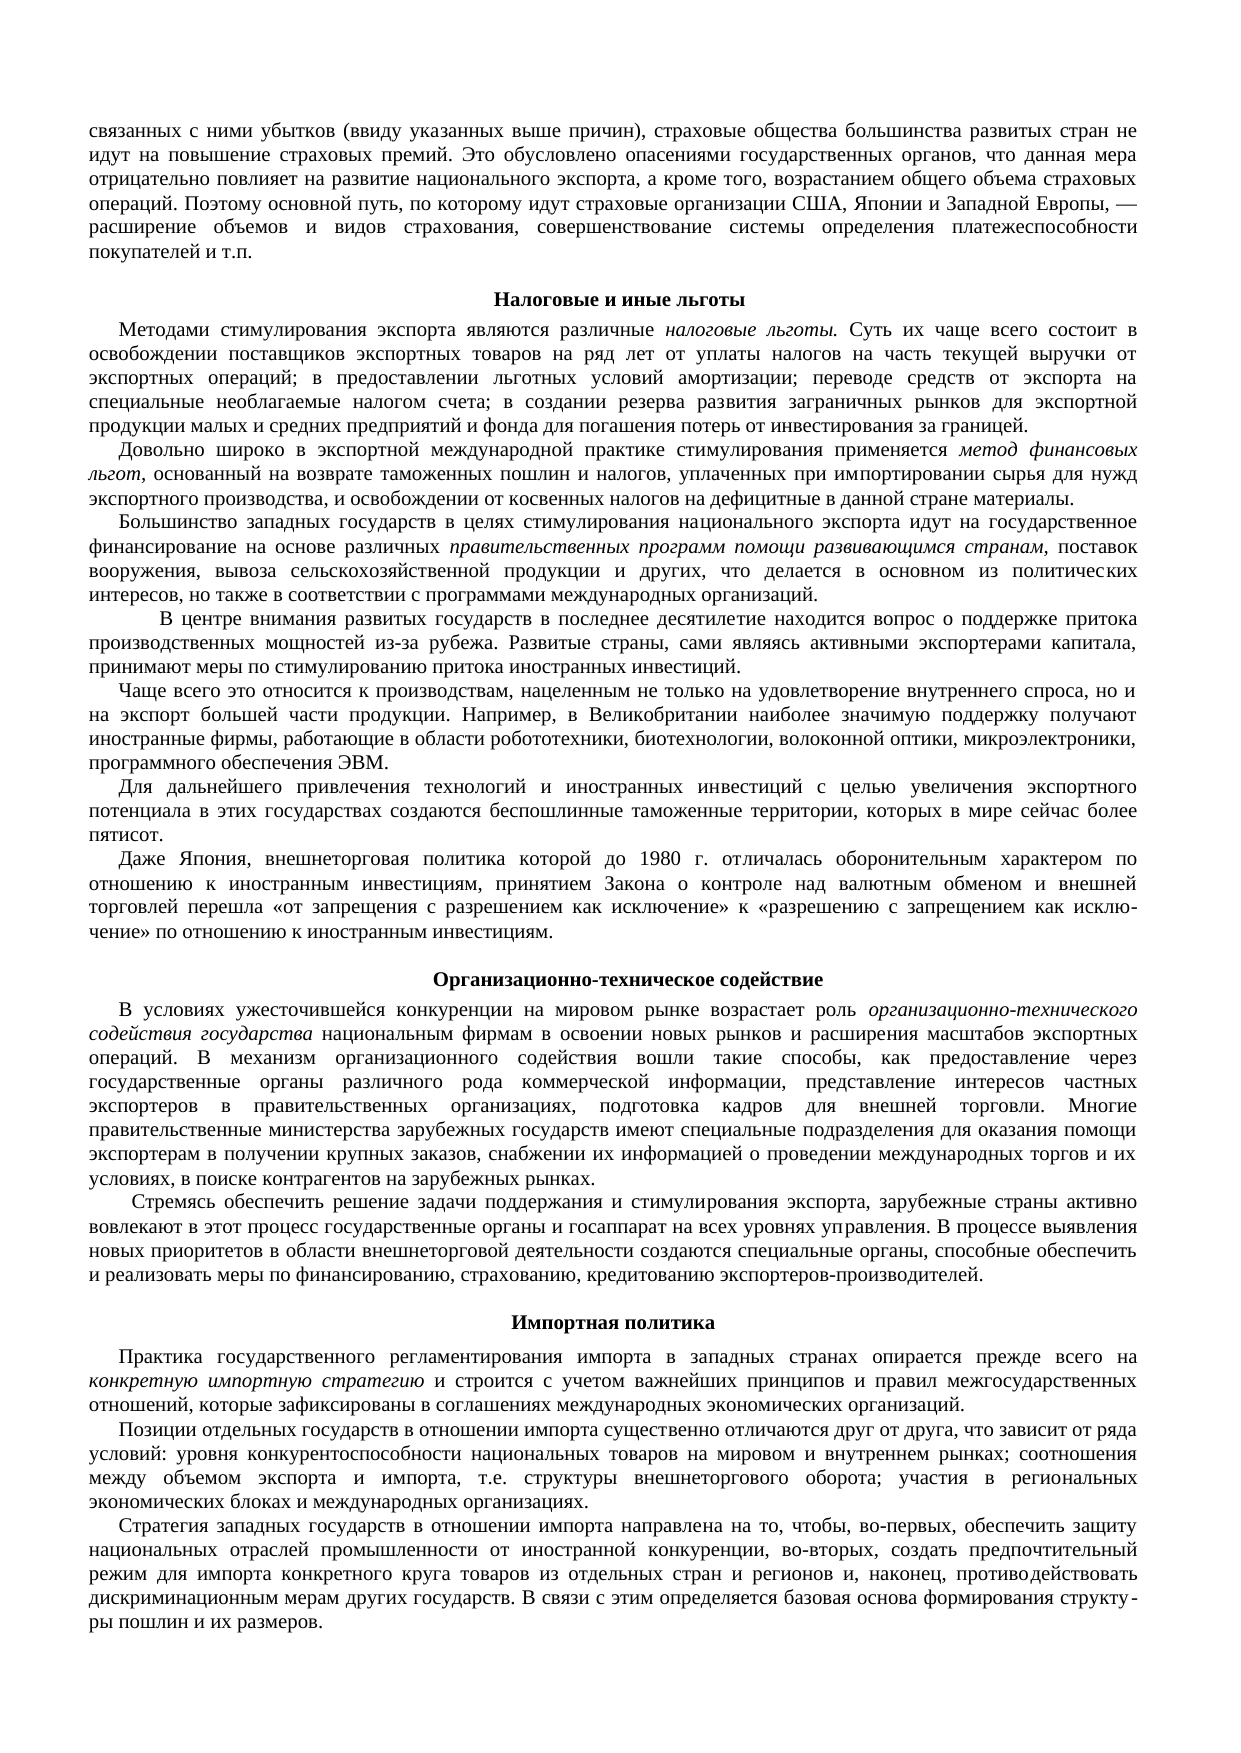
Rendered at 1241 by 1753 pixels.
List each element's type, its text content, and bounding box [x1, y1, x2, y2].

text Налоговые и иные льготы [101, 287, 1138, 311]
text Даже Япония, внешнеторговая политика которой до 1980 г. отличалась оборонительным характером по отношению к иностранным инвестициям, принятием Закона о контроле над валютным обменом и внешней торговлей перешла «от запрещения с разрешением как исключение» к «разрешению с запрещением как исключение» по отношению к иностранным инвестициям. [89, 846, 1138, 943]
text Организационно-техническое содействие [89, 967, 1138, 991]
text В условиях ужесточившейся конкуренции на мировом рынке возрастает роль организационно-технического содействия государства национальным фирмам в освоении новых рынков и расширения масштабов экспортных операций. В механизм организационного содействия вошли такие способы, как предоставление через государственные органы различного рода коммерческой информации, представление интересов частных экспортеров в правительственных организациях, подготовка кадров для внешней торговли. Многие правительственные министерства зарубежных государств имеют специальные подразделения для оказания помощи экспортерам в получении крупных заказов, снабжении их информацией о проведении международных торгов и их условиях, в поиске контрагентов на зарубежных рынках. [89, 997, 1138, 1189]
text Большинство западных государств в целях стимулирования национального экспорта идут на государственное финансирование на основе различных правительственных программ помощи развивающимся странам, поставок вооружения, вывоза сельскохозяйственной продукции и других, что делается в основном из политических интересов, но также в соответствии с программами международных организаций. [89, 509, 1138, 606]
text Довольно широко в экспортной международной практике стимулирования применяется метод финансовых льгот, основанный на возврате таможенных пошлин и налогов, уплаченных при импортировании сырья для нужд экспортного производства, и освобождении от косвенных налогов на дефицитные в данной стране материалы. [89, 437, 1138, 509]
text Стремясь обеспечить решение задачи поддержания и стимулирования экспорта, зарубежные страны активно вовлекают в этот процесс государственные органы и госаппарат на всех уровнях управления. В процессе выявления новых приоритетов в области внешнеторговой деятельности создаются специальные органы, способные обеспечить и реализовать меры по финансированию, страхованию, кредитованию экспортеров-производителей. [89, 1189, 1138, 1286]
text Методами стимулирования экспорта являются различные налоговые льготы. Суть их чаще всего состоит в освобождении поставщиков экспортных товаров на ряд лет от уплаты налогов на часть текущей выручки от экспортных операций; в предоставлении льготных условий амортизации; переводе средств от экспорта на специальные необлагаемые налогом счета; в создании резерва развития заграничных рынков для экспортной продукции малых и средних предприятий и фонда для погашения потерь от инвестирования за границей. [89, 317, 1138, 437]
text Стратегия западных государств в отношении импорта направлена на то, чтобы, во-первых, обеспечить защиту национальных отраслей промышленности от иностранной конкуренции, во-вторых, создать предпочтительный режим для импорта конкретного круга товаров из отдельных стран и регионов и, наконец, противодействовать дискриминационным мерам других государств. В связи с этим определяется базовая основа формирования структуры пошлин и их размеров. [89, 1513, 1138, 1633]
text Чаще всего это относится к производствам, нацеленным не только на удовлетворение внутреннего спроса, но и на экспорт большей части продукции. Например, в Великобритании наиболее значимую поддержку получают иностранные фирмы, работающие в области робототехники, биотехнологии, волоконной оптики, микроэлектроники, программного обеспечения ЭВМ. [89, 678, 1138, 774]
text Для дальнейшего привлечения технологий и иностранных инвестиций с целью увеличения экспортного потенциала в этих государствах создаются беспошлинные таможенные территории, которых в мире сейчас более пятисот. [89, 774, 1138, 846]
text Позиции отдельных государств в отношении импорта существенно отличаются друг от друга, что зависит от ряда условий: уровня конкурентоспособности национальных товаров на мировом и внутреннем рынках; соотношения между объемом экспорта и импорта, т.е. структуры внешнеторгового оборота; участия в региональных экономических блоках и международных организациях. [89, 1416, 1138, 1513]
text В центре внимания развитых государств в последнее десятилетие находится вопрос о поддержке притока производственных мощностей из-за рубежа. Развитые страны, сами являясь активными экспортерами капитала, принимают меры по стимулированию притока иностранных инвестиций. [89, 606, 1138, 678]
text Практика государственного регламентирования импорта в западных странах опирается прежде всего на конкретную импортную стратегию и строится с учетом важнейших принципов и правил межгосударственных отношений, которые зафиксированы в соглашениях международных экономических организаций. [89, 1344, 1138, 1416]
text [89, 118, 1138, 263]
text Импортная политика [89, 1310, 1138, 1334]
